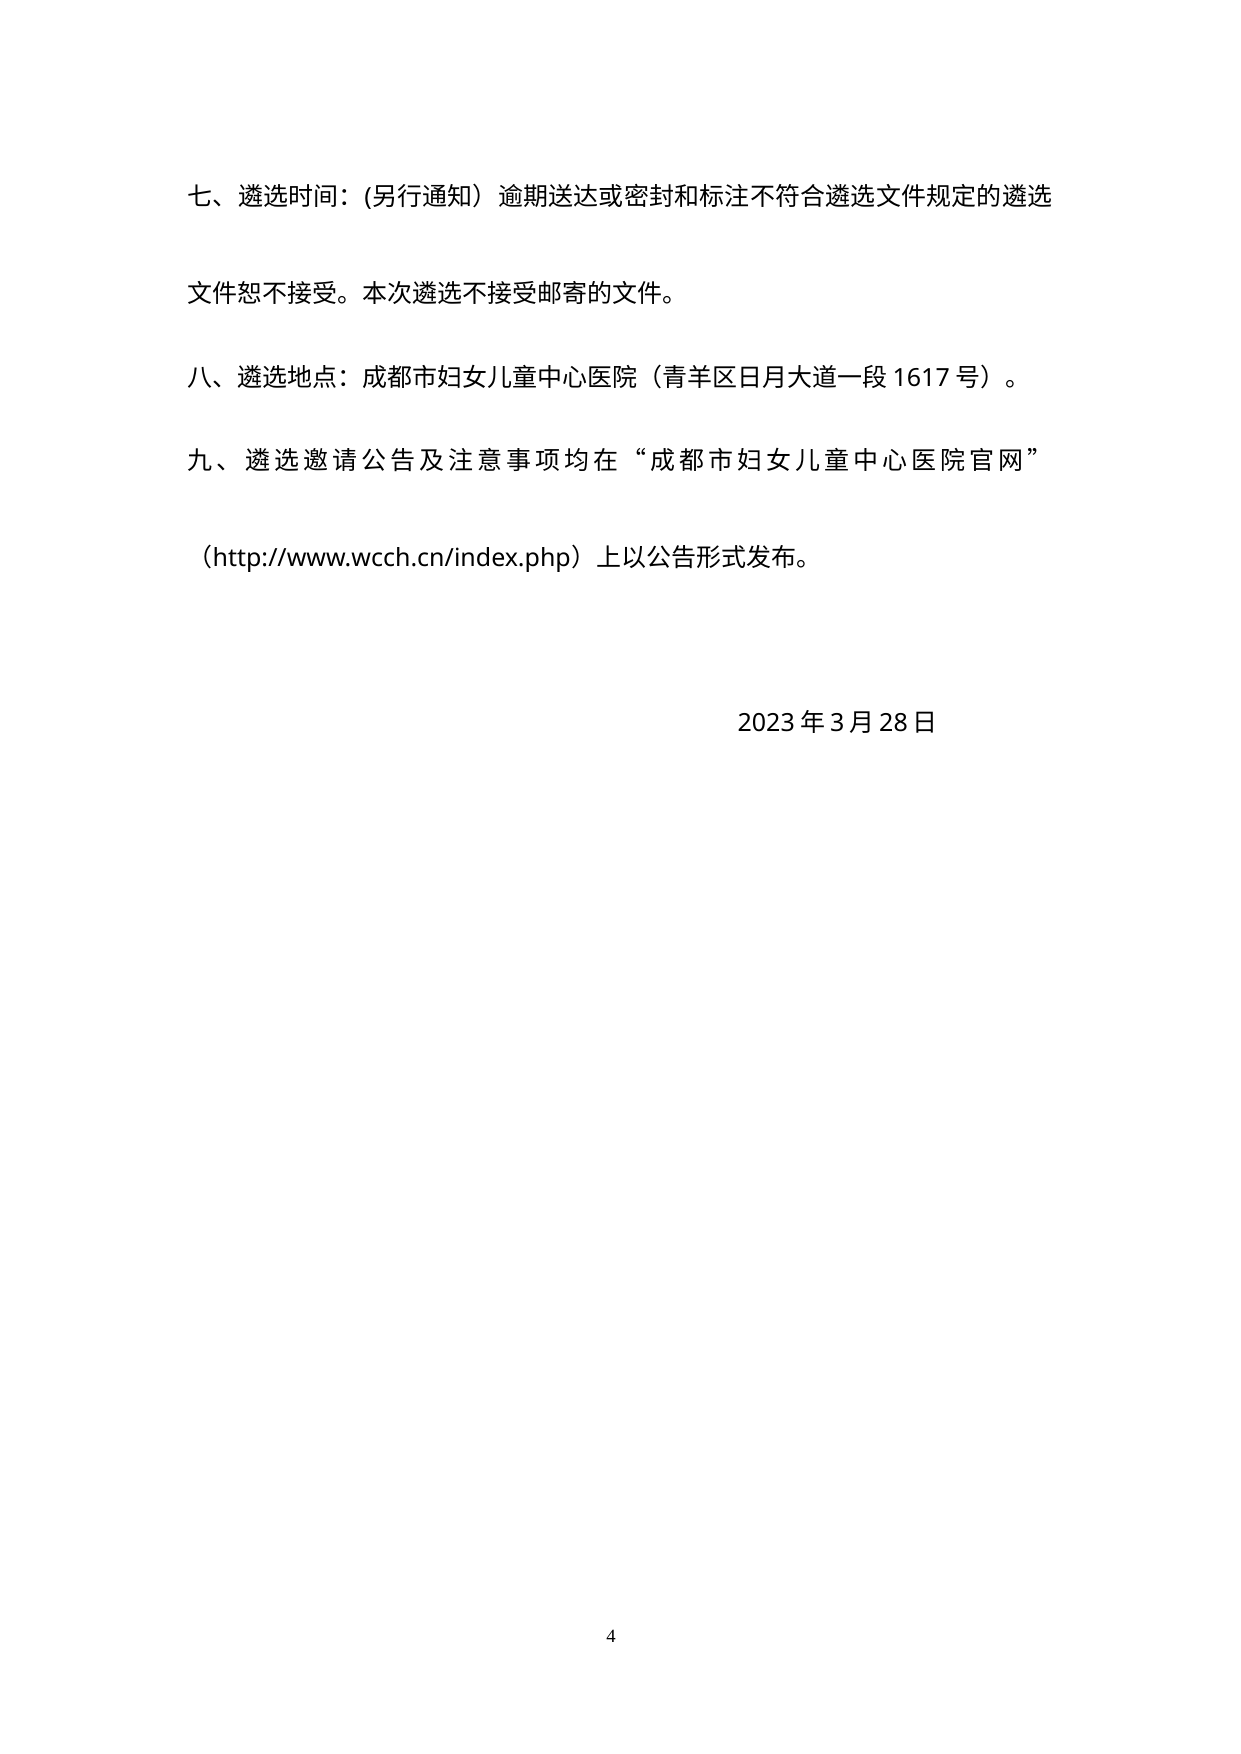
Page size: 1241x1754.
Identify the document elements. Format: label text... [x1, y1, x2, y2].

text 八、遴选地点：成都市妇女儿童中心医院（青羊区日月大道一段1617号）。 [187, 343, 1053, 408]
text 2023年3月28日 [187, 688, 1053, 753]
text 七、遴选时间：(另行通知）逾期送达或密封和标注不符合遴选文件规定的遴选文件恕不接受。本次遴选不接受邮寄的文件。 [187, 162, 1053, 324]
text 九、遴选邀请公告及注意事项均在“成都市妇女儿童中心医院官网”（http://www.wcch.cn/index.php）上以公告形式发布。 [187, 426, 1053, 588]
